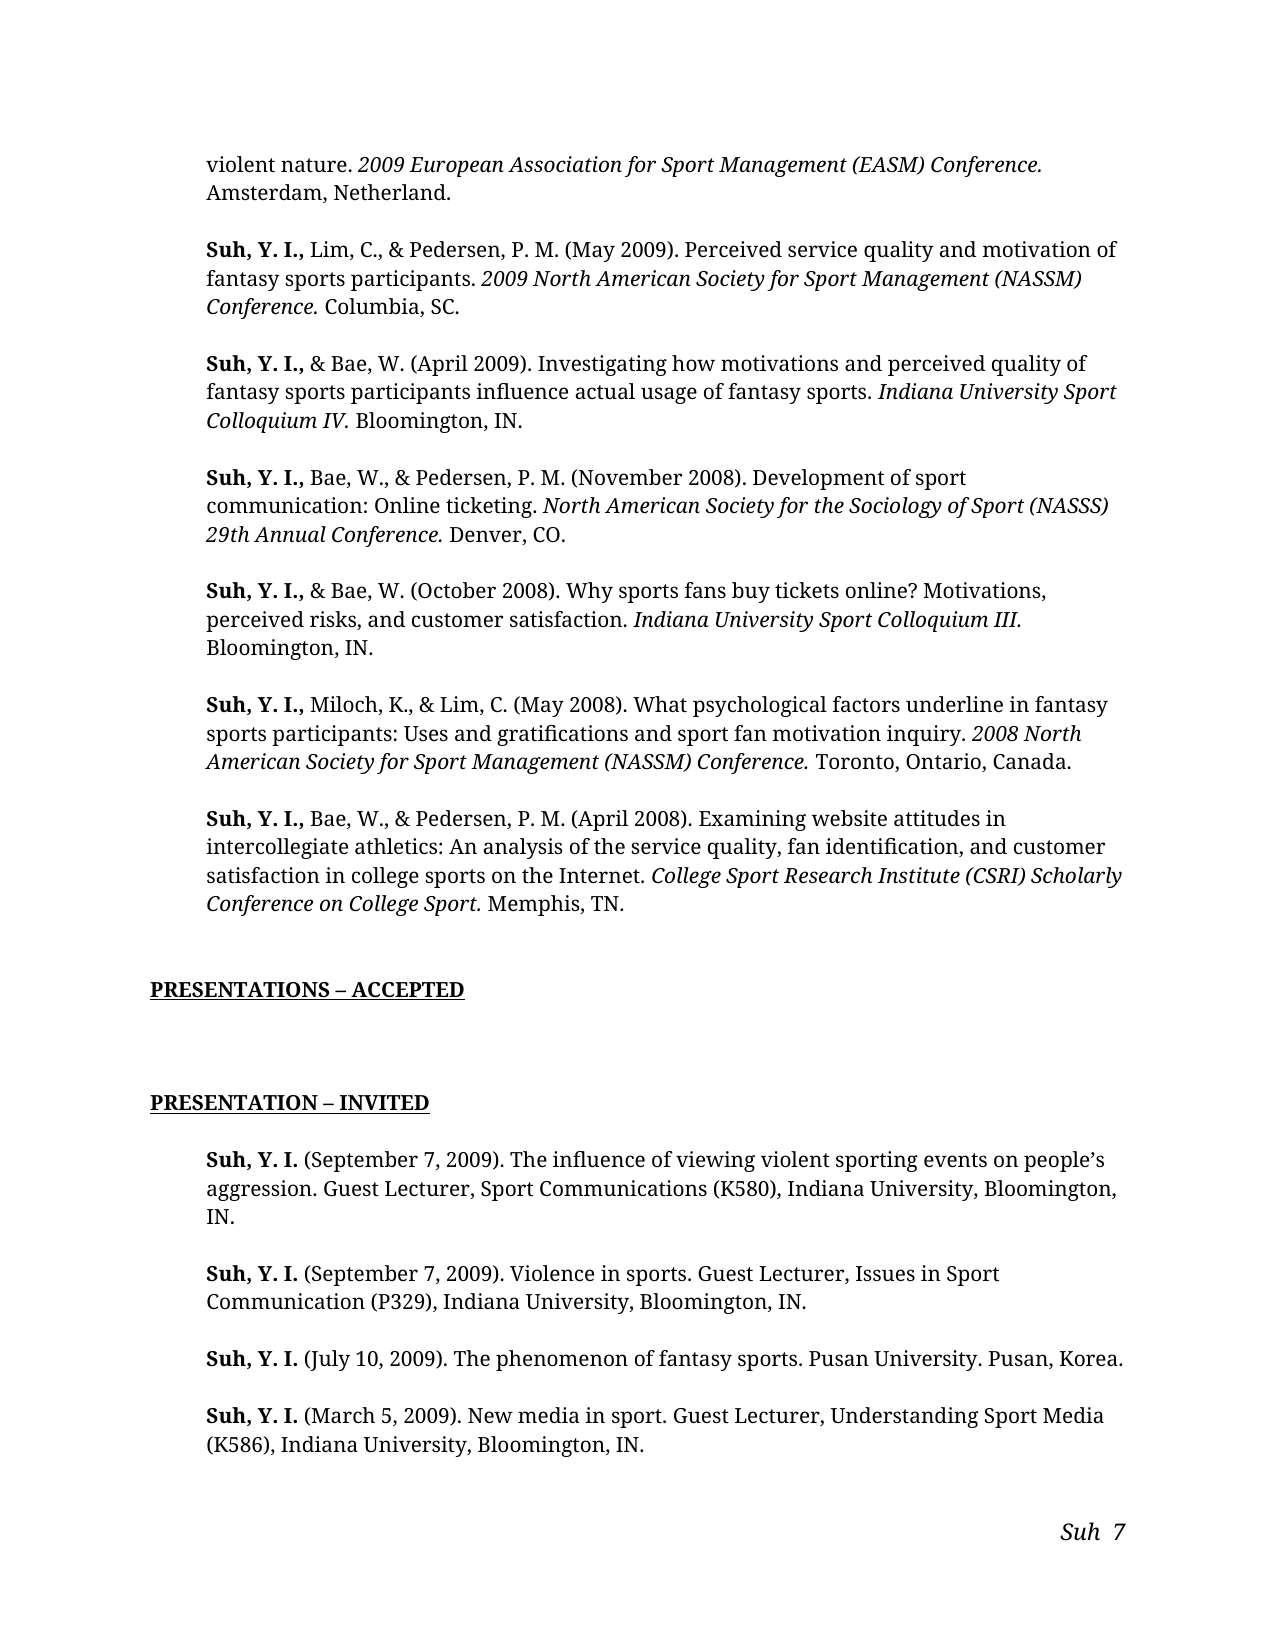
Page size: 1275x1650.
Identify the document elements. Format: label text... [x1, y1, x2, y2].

text PRESENTATION – INVITED [150, 1088, 1125, 1117]
text Suh, Y. I. (March 5, 2009). New media in sport. Guest Lecturer, Understanding Sport Media (K586), Indiana University, Bloomington, IN. [206, 1401, 1125, 1458]
text Suh, Y. I., Lim, C., & Pedersen, P. M. (May 2009). Perceived service quality and motivation of fantasy sports participants. 2009 North American Society for Sport Management (NASSM) Conference. Columbia, SC. [206, 235, 1125, 321]
text Suh, Y. I., & Bae, W. (April 2009). Investigating how motivations and perceived quality of fantasy sports participants influence actual usage of fantasy sports. Indiana University Sport Colloquium IV. Bloomington, IN. [206, 349, 1125, 434]
text Suh, Y. I., Bae, W., & Pedersen, P. M. (November 2008). Development of sport communication: Online ticketing. North American Society for the Sociology of Sport (NASSS) 29th Annual Conference. Denver, CO. [206, 463, 1125, 548]
text Suh, Y. I., Bae, W., & Pedersen, P. M. (April 2008). Examining website attitudes in intercollegiate athletics: An analysis of the service quality, fan identification, and customer satisfaction in college sports on the Internet. College Sport Research Institute (CSRI) Scholarly Conference on College Sport. Memphis, TN. [206, 804, 1125, 918]
text Suh, Y. I. (September 7, 2009). The influence of viewing violent sporting events on people’s aggression. Guest Lecturer, Sport Communications (K580), Indiana University, Bloomington, IN. [206, 1145, 1125, 1231]
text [206, 150, 1125, 207]
text Suh, Y. I., Miloch, K., & Lim, C. (May 2008). What psychological factors underline in fantasy sports participants: Uses and gratifications and sport fan motivation inquiry. 2008 North American Society for Sport Management (NASSM) Conference. Toronto, Ontario, Canada. [206, 690, 1125, 776]
text Suh, Y. I., & Bae, W. (October 2008). Why sports fans buy tickets online? Motivations, perceived risks, and customer satisfaction. Indiana University Sport Colloquium III. Bloomington, IN. [206, 577, 1125, 662]
text Suh, Y. I. (September 7, 2009). Violence in sports. Guest Lecturer, Issues in Sport Communication (P329), Indiana University, Bloomington, IN. [206, 1259, 1125, 1316]
text Suh, Y. I. (July 10, 2009). The phenomenon of fantasy sports. Pusan University. Pusan, Korea. [206, 1344, 1125, 1373]
text PRESENTATIONS – ACCEPTED [150, 975, 1125, 1003]
